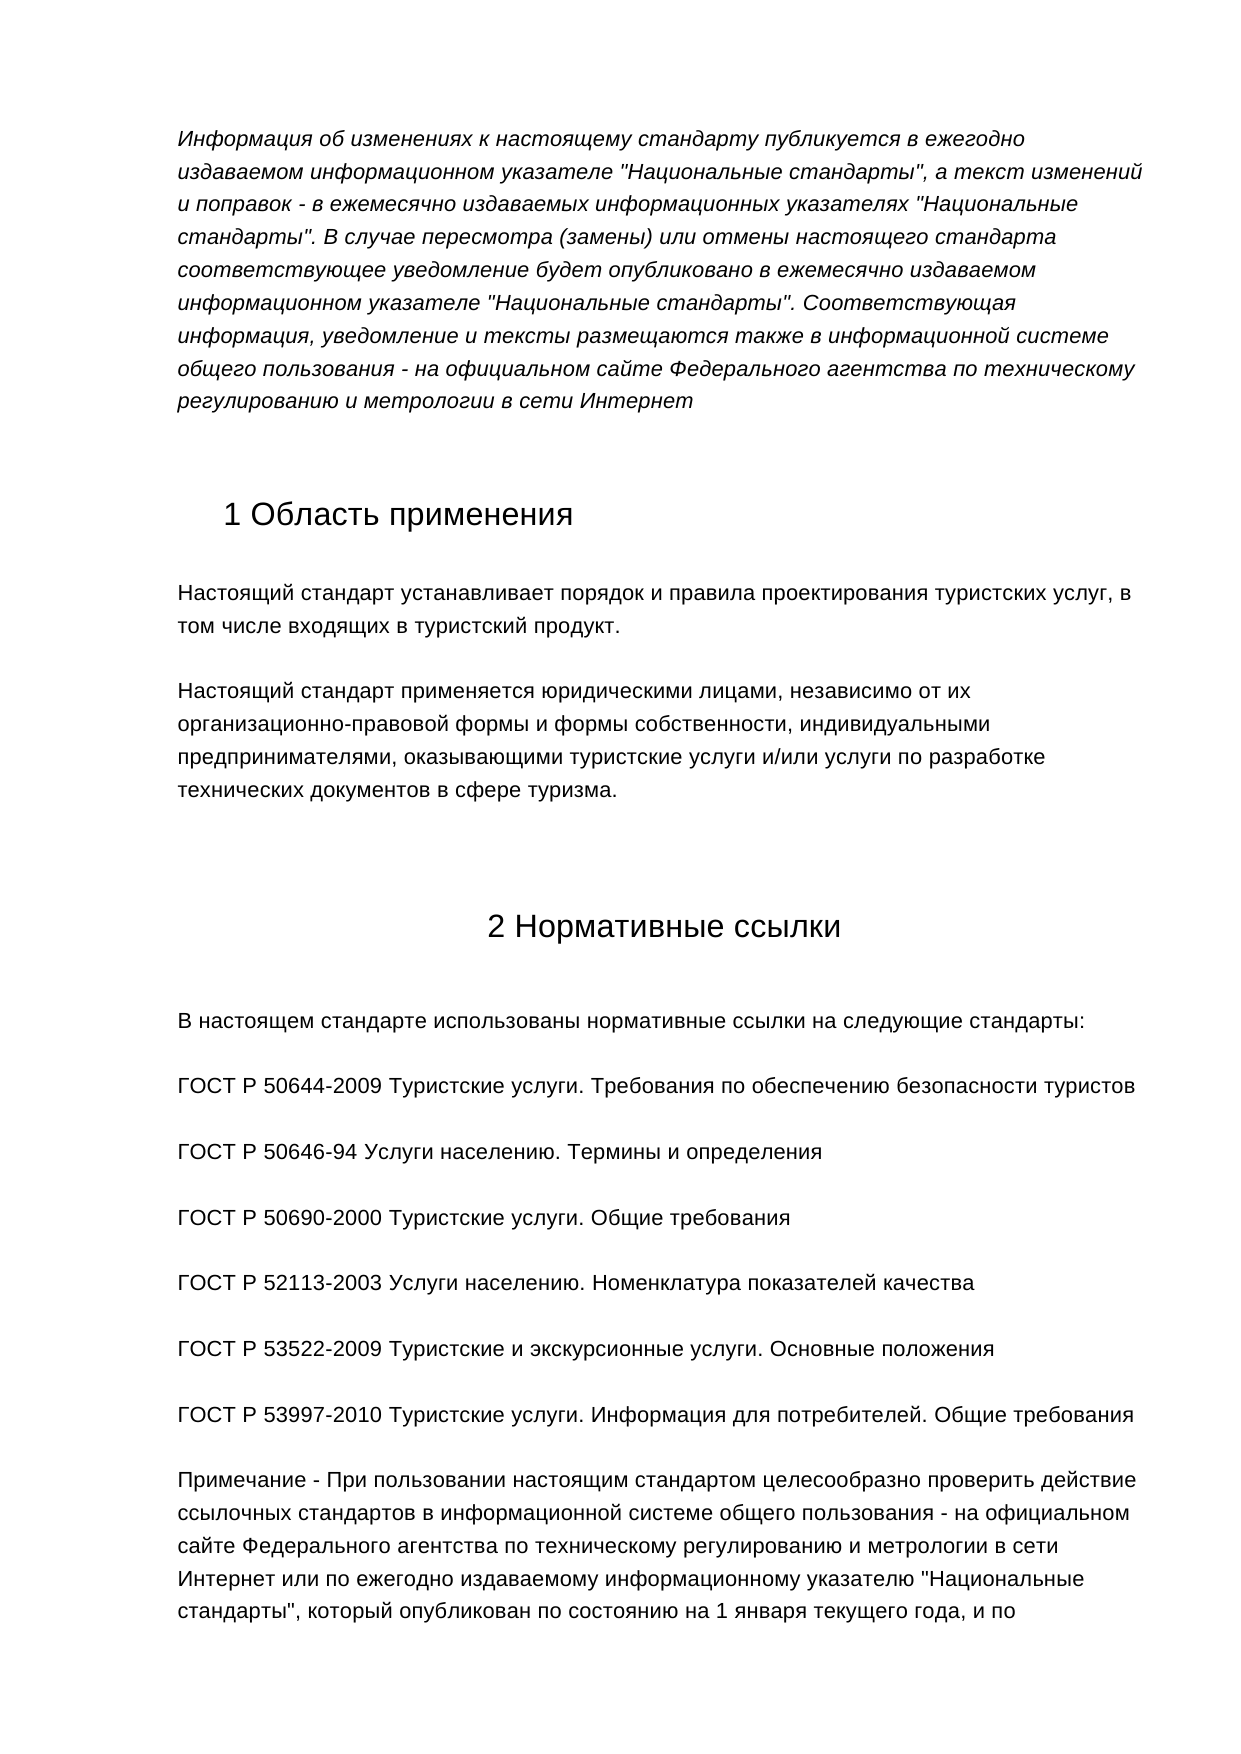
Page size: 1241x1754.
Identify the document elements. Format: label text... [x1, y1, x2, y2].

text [177, 118, 1152, 479]
text Настоящий стандарт устанавливает порядок и правила проектирования туристских услуг, в том числе входящих в туристский продукт. Настоящий стандарт применяется юридическими лицами, независимо от их организационно-правовой формы и формы собственности, индивидуальными предпринимателями, оказывающими туристские услуги и/или услуги по разработке технических документов в сфере туризма. [177, 539, 1152, 868]
text 2 Нормативные ссылки [177, 907, 1152, 944]
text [177, 967, 1152, 1623]
text 1 Область применения [177, 495, 1152, 532]
